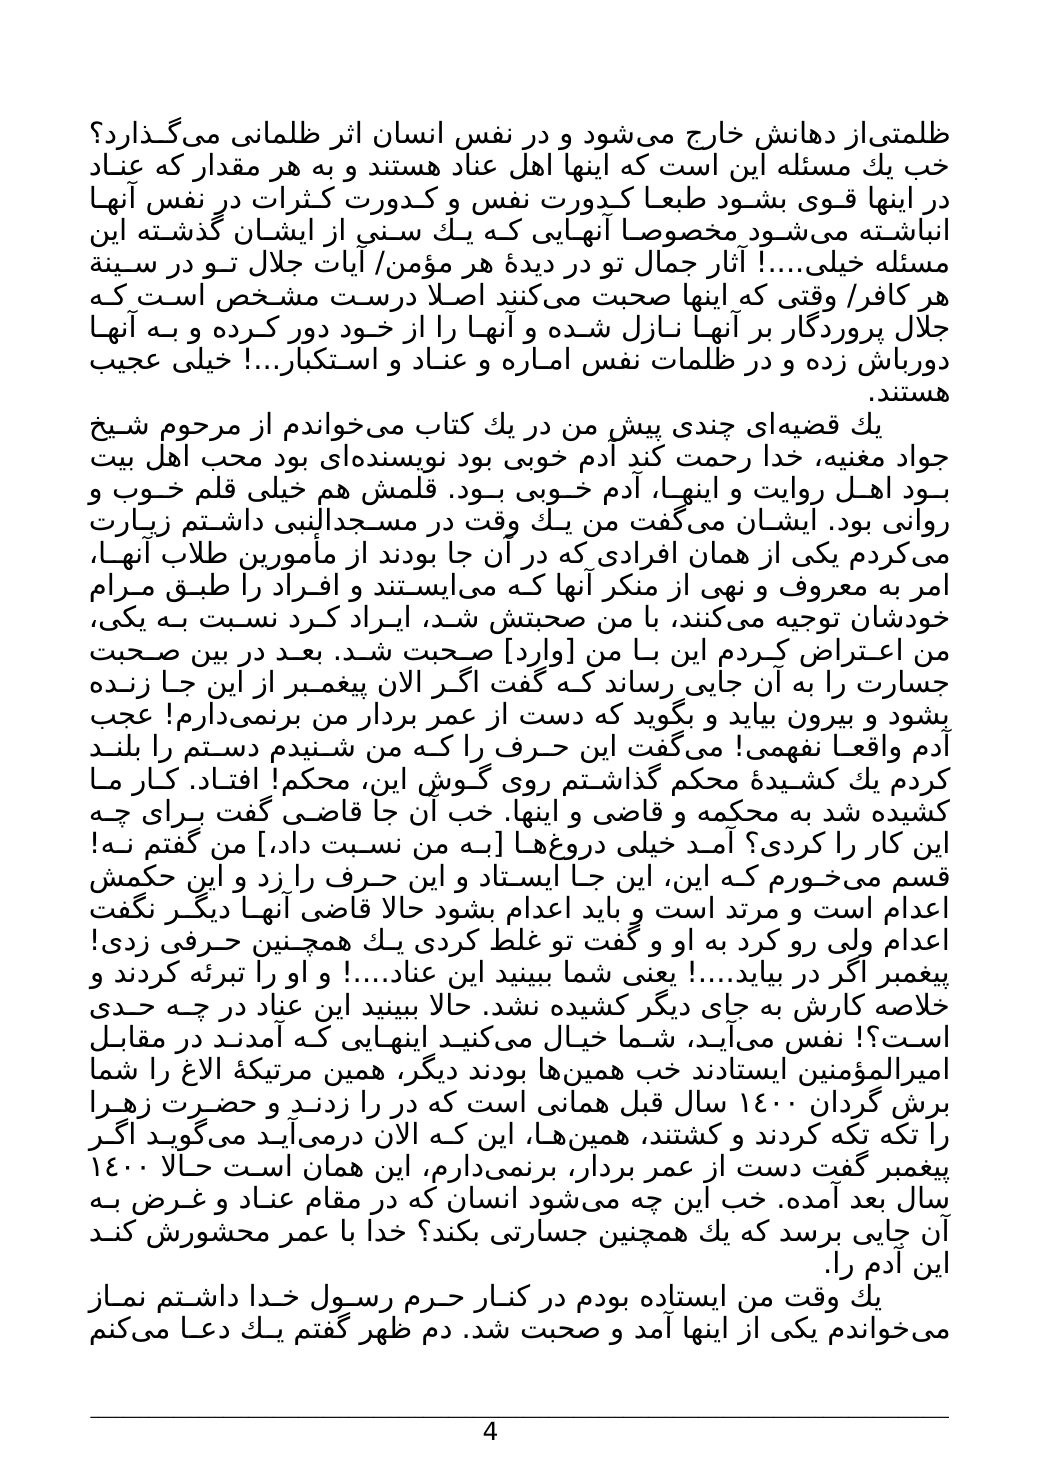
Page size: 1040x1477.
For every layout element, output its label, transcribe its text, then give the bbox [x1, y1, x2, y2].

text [89, 118, 951, 409]
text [89, 1280, 951, 1345]
text یك قضیه‌ای چندی پیش من در یك كتاب می‌خواندم از مرحوم شیخ جواد مغنیه، خدا رحمت كند آدم خوبی بود نویسنده‌ای بود محب اهل بیت بود اهل روایت و اینها، آدم خوبی بود. قلمش هم خیلی قلم خوب و روانی بود. ایشان می‌گفت من یك وقت در مسجدالنبی داشتم زیارت می‌كردم یكی از همان افرادی كه در آن جا بودند از مأمورین طلاب آنها، امر به معروف و نهی از منكر آنها كه می‌ایستند و افراد را طبق مرام خودشان توجیه می‌كنند، با من صحبتش شد، ایراد كرد نسبت به یکی، من اعتراض کردم این با من [وارد] صحبت شد. بعد در بین صحبت جسارت را به آن جایی رساند كه گفت اگر الان پیغمبر از این جا زنده بشود و بیرون بیاید و بگوید كه دست از عمر بردار من برنمی‌دارم! عجب آدم واقعا نفهمی‌! می‌گفت این حرف را كه من شنیدم دستم را بلند كردم یك كشیدۀ محكم گذاشتم روی گوش این، محكم! افتاد. كار ما كشیده شد به محكمه و قاضی و اینها. خب آن جا قاضی گفت برای چه این كار را كردی؟ آمد خیلی دروغ‌ها [به من نسبت داد،] من گفتم نه! قسم می‌خورم که این، این جا ایستاد و این حرف را زد و این حكمش اعدام است و مرتد است و باید اعدام بشود حالا قاضی آنها دیگر نگفت اعدام ولی رو كرد به او و گفت تو غلط كردی یك همچنین حرفی زدی! پیغمبر اگر در بیاید....! یعنی شما ببینید این عناد....! و او را تبرئه كردند و خلاصه كارش به جای دیگر كشیده نشد. حالا ببینید این عناد در چه حدی است؟! نفس می‌آید، شما خیال می‌كنید اینهایی كه آمدند در مقابل امیرالمؤمنین ایستادند خب همین‌ها بودند دیگر، همین مرتیكۀ الاغ را شما برش گردان ١٤٠٠ سال قبل همانی است كه در را زدند و حضرت زهرا را تكه تكه كردند و كشتند، همین‌ها، این كه الان درمی‌آید می‌گوید اگر پیغمبر گفت دست از عمر بردار، برنمی‌دارم، این همان است حالا ١٤٠٠ سال بعد آمده. خب این چه می‌شود انسان كه در مقام عناد و غرض به آن جایی برسد كه یك همچنین جسارتی بكند؟ خدا با عمر محشورش كند این آدم را. [89, 409, 951, 1280]
